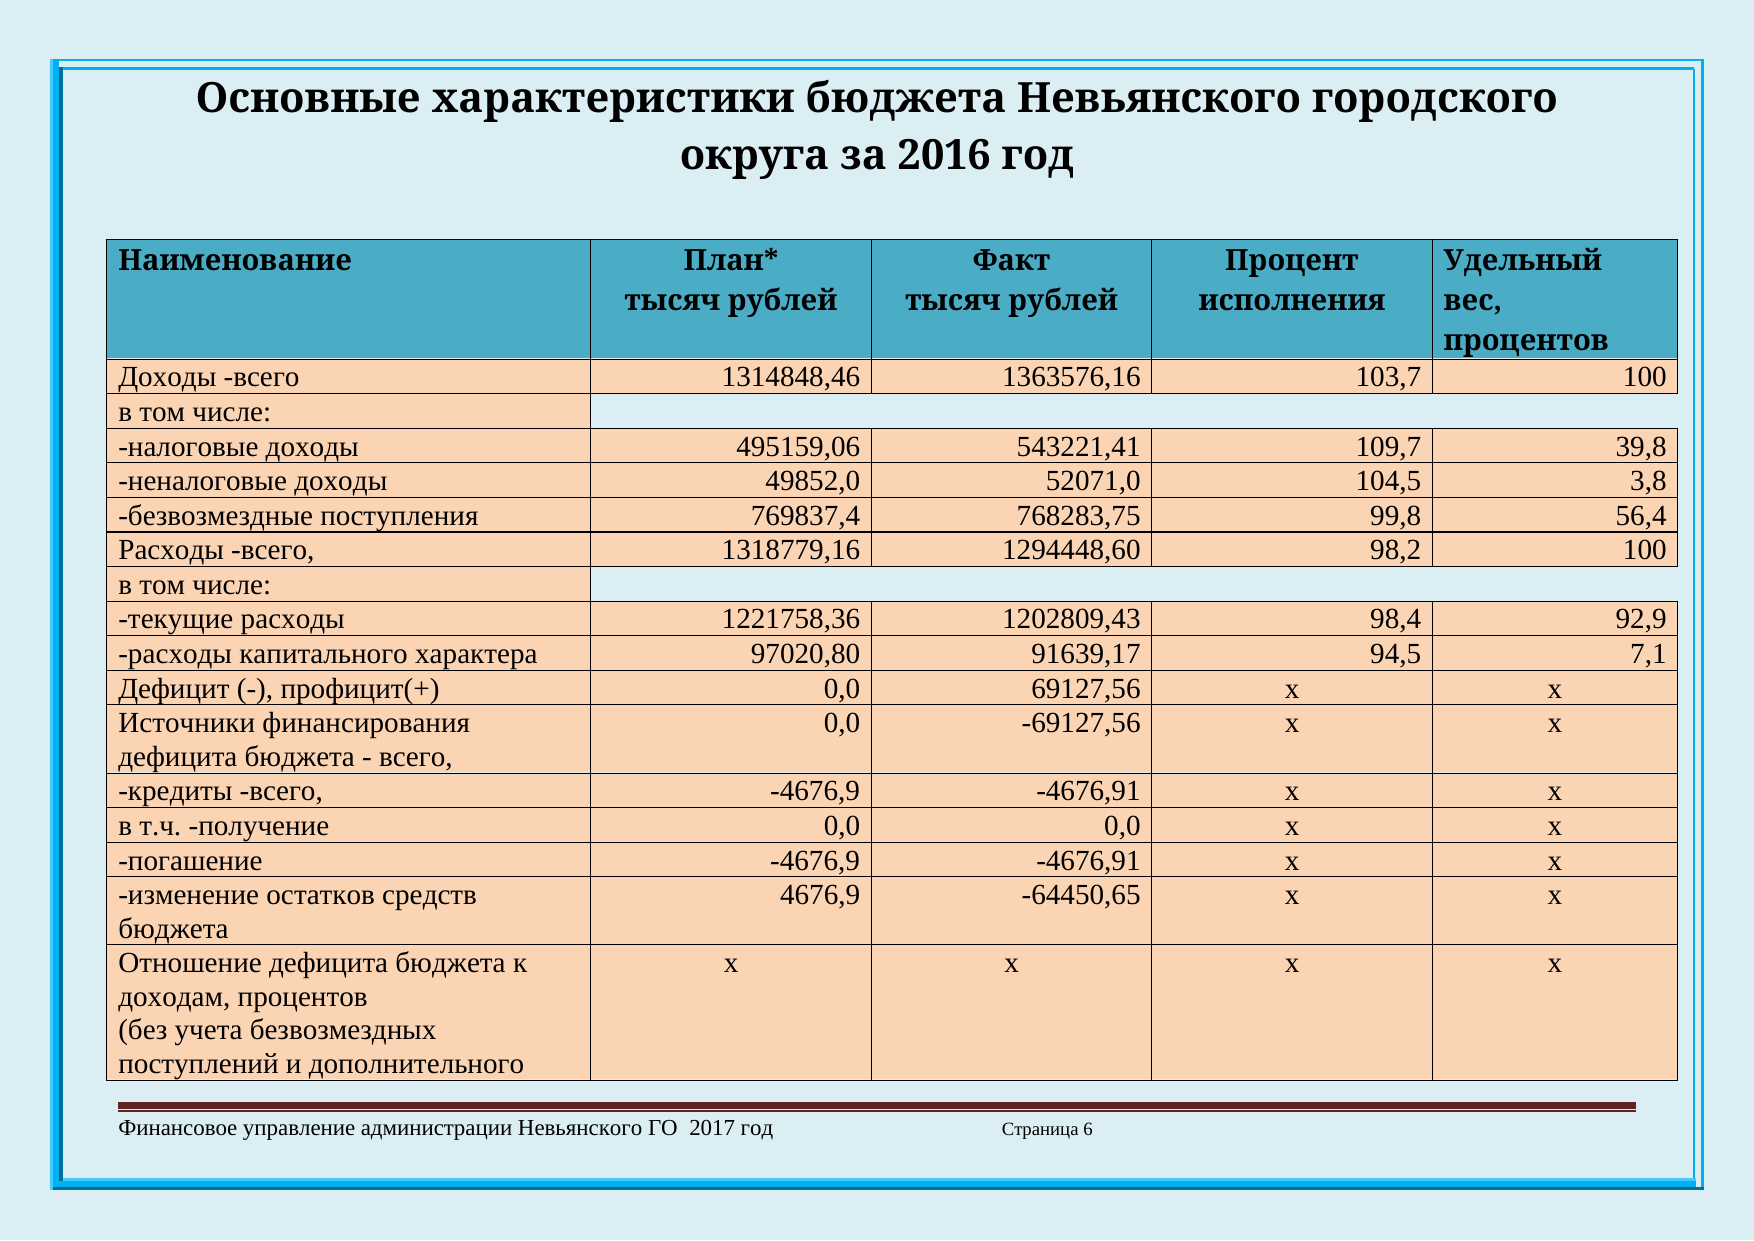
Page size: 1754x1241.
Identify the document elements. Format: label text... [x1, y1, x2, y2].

table_cell 100 [1433, 360, 1677, 393]
table_cell 0,0 [591, 705, 871, 772]
table_cell х [1152, 705, 1432, 772]
table_cell -расходы капитального характера [107, 636, 590, 670]
table_cell в т.ч. -получение [107, 808, 590, 842]
table_cell х [872, 945, 1151, 1079]
table_cell 1314848,46 [591, 360, 871, 393]
table_cell -погашение [107, 843, 590, 876]
table_cell -неналоговые доходы [107, 463, 590, 497]
table_cell 109,7 [1152, 429, 1432, 462]
table_cell в том числе: [107, 567, 590, 601]
table_cell х [1433, 945, 1677, 1079]
table_cell 56,4 [1433, 498, 1677, 531]
table_cell 0,0 [591, 671, 871, 704]
table_cell 103,7 [1152, 360, 1432, 393]
table_cell -изменение остатков средств бюджета [107, 877, 590, 944]
table_cell -безвозмездные поступления [107, 498, 590, 531]
table_cell -кредиты -всего, [107, 774, 590, 807]
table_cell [107, 945, 590, 1079]
table_cell 3,8 [1433, 463, 1677, 497]
table_cell 4676,9 [591, 877, 871, 944]
table_cell 94,5 [1152, 636, 1432, 670]
table_cell х [1152, 671, 1432, 704]
table_cell -налоговые доходы [107, 429, 590, 462]
table_cell -4676,91 [872, 843, 1151, 876]
table_cell Доходы -всего [107, 360, 590, 393]
table_cell Расходы -всего, [107, 533, 590, 566]
table_cell х [1433, 808, 1677, 842]
table_cell 69127,56 [872, 671, 1151, 704]
table_header Удельный вес, процентов [1433, 240, 1677, 358]
table_header Факт тысяч рублей [872, 240, 1151, 358]
table_cell Источники финансирования дефицита бюджета - всего, [107, 705, 590, 772]
table_cell х [1152, 877, 1432, 944]
table_cell х [1152, 774, 1432, 807]
table_cell -4676,9 [591, 843, 871, 876]
table_cell 104,5 [1152, 463, 1432, 497]
table_cell 100 [1433, 533, 1677, 566]
table_cell 98,2 [1152, 533, 1432, 566]
table_cell 1363576,16 [872, 360, 1151, 393]
table_cell х [1433, 877, 1677, 944]
table_cell в том числе: [107, 394, 590, 428]
table_cell 98,4 [1152, 602, 1432, 635]
table_cell 495159,06 [591, 429, 871, 462]
table_cell х [1433, 774, 1677, 807]
table_cell 1202809,43 [872, 602, 1151, 635]
table_cell Дефицит (-), профицит(+) [107, 671, 590, 704]
table_cell 0,0 [872, 808, 1151, 842]
table_cell 769837,4 [591, 498, 871, 531]
table_cell -64450,65 [872, 877, 1151, 944]
table_cell х [1433, 705, 1677, 772]
table_cell х [1152, 843, 1432, 876]
table_cell х [1433, 671, 1677, 704]
table_cell 39,8 [1433, 429, 1677, 462]
table_cell 543221,41 [872, 429, 1151, 462]
table_cell 0,0 [591, 808, 871, 842]
table_header План* тысяч рублей [591, 240, 871, 358]
table_cell -69127,56 [872, 705, 1151, 772]
table_cell х [1152, 945, 1432, 1079]
table_cell -4676,91 [872, 774, 1151, 807]
text Основные характеристики бюджета Невьянского городского округа за 2016 год [118, 70, 1636, 182]
table_cell х [591, 945, 871, 1079]
table_cell 92,9 [1433, 602, 1677, 635]
table_cell 1221758,36 [591, 602, 871, 635]
table_cell 7,1 [1433, 636, 1677, 670]
table_cell -4676,9 [591, 774, 871, 807]
table_cell х [1433, 843, 1677, 876]
table_cell 91639,17 [872, 636, 1151, 670]
table_cell -текущие расходы [107, 602, 590, 635]
table_header Процент исполнения [1152, 240, 1432, 358]
table_cell х [1152, 808, 1432, 842]
table_header Наименование [107, 240, 590, 358]
table_cell 99,8 [1152, 498, 1432, 531]
table_cell 768283,75 [872, 498, 1151, 531]
table_cell 1294448,60 [872, 533, 1151, 566]
table_cell 52071,0 [872, 463, 1151, 497]
table_cell 97020,80 [591, 636, 871, 670]
table_cell 1318779,16 [591, 533, 871, 566]
table_cell 49852,0 [591, 463, 871, 497]
